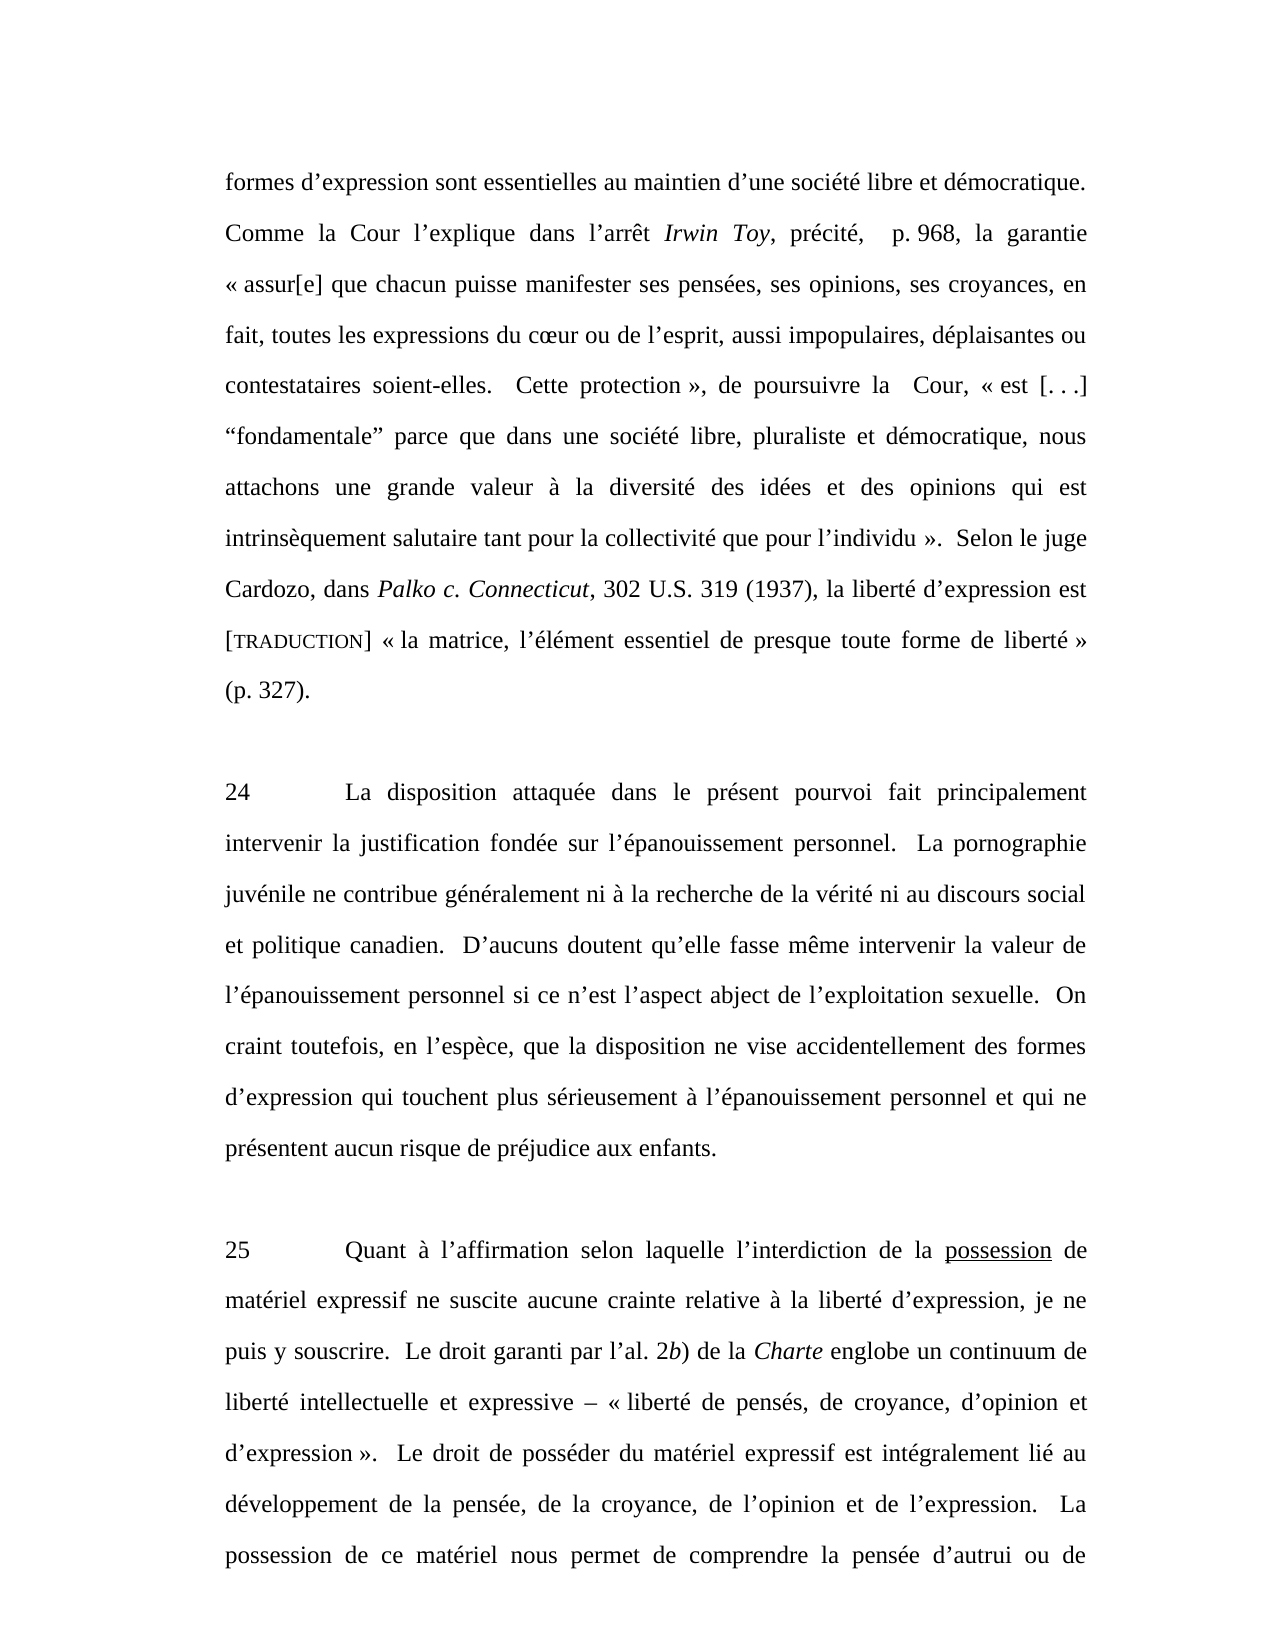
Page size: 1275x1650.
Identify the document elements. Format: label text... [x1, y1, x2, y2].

text La disposition attaquée dans le présent pourvoi fait principalement intervenir la justification fondée sur l’épanouissement personnel. La pornographie juvénile ne contribue généralement ni à la recherche de la vérité ni au discours social et politique canadien. D’aucuns doutent qu’elle fasse même intervenir la valeur de l’épanouissement personnel si ce n’est l’aspect abject de l’exploitation sexuelle. On craint toutefois, en l’espèce, que la disposition ne vise accidentellement des formes d’expression qui touchent plus sérieusement à l’épanouissement personnel et qui ne présentent aucun risque de préjudice aux enfants. [225, 760, 1087, 1167]
